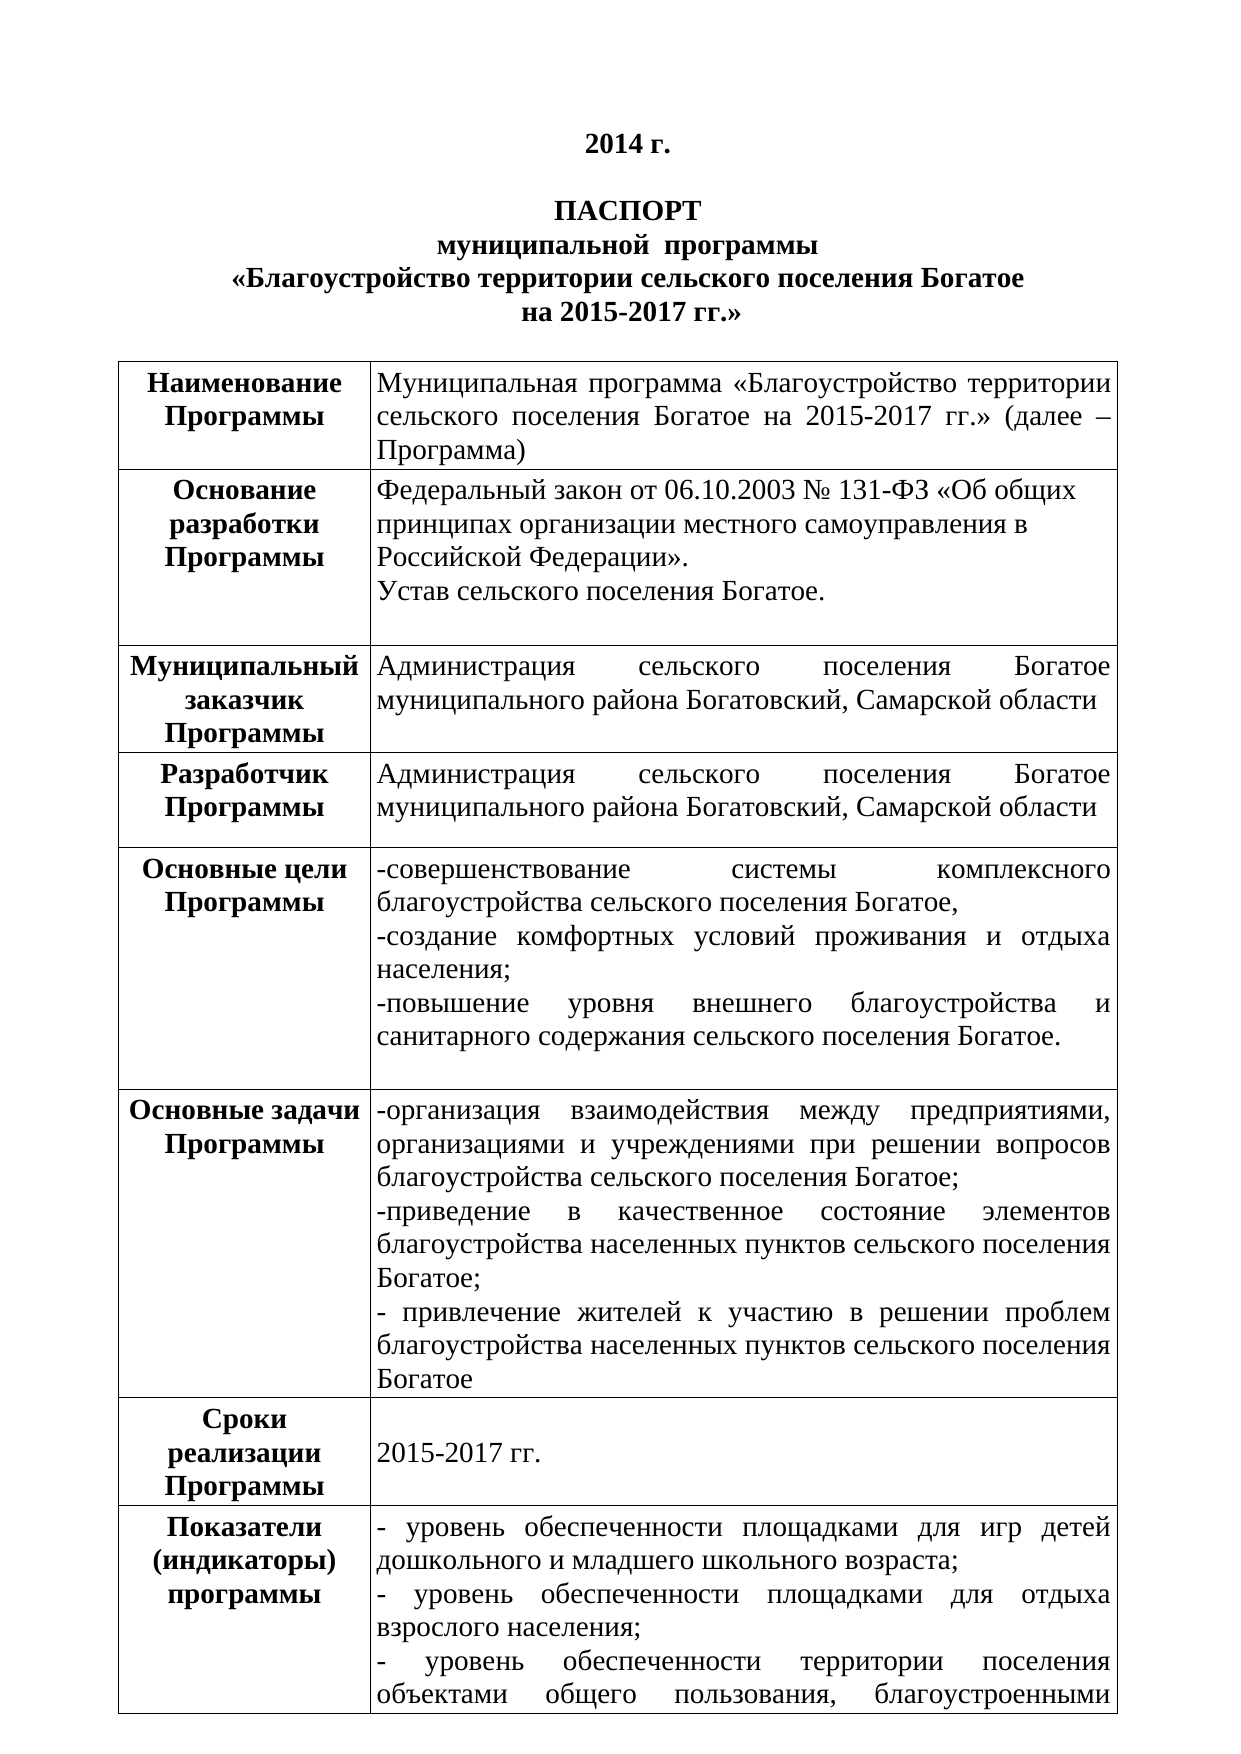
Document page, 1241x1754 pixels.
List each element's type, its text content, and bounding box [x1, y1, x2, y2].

text муниципальной программы [118, 227, 1137, 260]
table_cell Основание разработки Программы [119, 470, 370, 644]
table_cell Муниципальный заказчик Программы [119, 646, 370, 752]
table_cell 2015-2017 гг. [371, 1398, 1117, 1505]
table_cell Основные цели Программы [119, 848, 370, 1088]
text на 2015-2017 гг.» [118, 294, 1137, 327]
table_cell Основные задачи Программы [119, 1090, 370, 1397]
table_cell Администрация сельского поселения Богатое муниципального района Богатовский, Самарской области [371, 646, 1117, 752]
table_header Муниципальная программа «Благоустройство территории сельского поселения Богатое на 2015-2017 гг.» (далее – Программа) [371, 362, 1117, 468]
text «Благоустройство территории сельского поселения Богатое [118, 260, 1137, 294]
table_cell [119, 1506, 370, 1713]
table_header Наименование Программы [119, 362, 370, 468]
table_cell Разработчик Программы [119, 753, 370, 847]
table_cell -совершенствование системы комплексного благоустройства сельского поселения Богатое, -создание комфортных условий проживания и отдыха населения; -повышение уровня внешнего благоустройства и санитарного содержания сельского поселения Богатое. [371, 848, 1117, 1088]
table_cell Администрация сельского поселения Богатое муниципального района Богатовский, Самарской области [371, 753, 1117, 847]
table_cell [371, 1506, 1117, 1713]
table_cell -организация взаимодействия между предприятиями, организациями и учреждениями при решении вопросов благоустройства сельского поселения Богатое; -приведение в качественное состояние элементов благоустройства населенных пунктов сельского поселения Богатое; - привлечение жителей к участию в решении проблем благоустройства населенных пунктов сельского поселения Богатое [371, 1090, 1117, 1397]
table_cell Сроки реализации Программы [119, 1398, 370, 1505]
table_cell Федеральный закон от 06.10.2003 № 131-ФЗ «Об общих принципах организации местного самоуправления в Российской Федерации». Устав сельского поселения Богатое. [371, 470, 1117, 644]
text 2014 г. [118, 126, 1137, 160]
text ПАСПОРТ [118, 193, 1137, 227]
